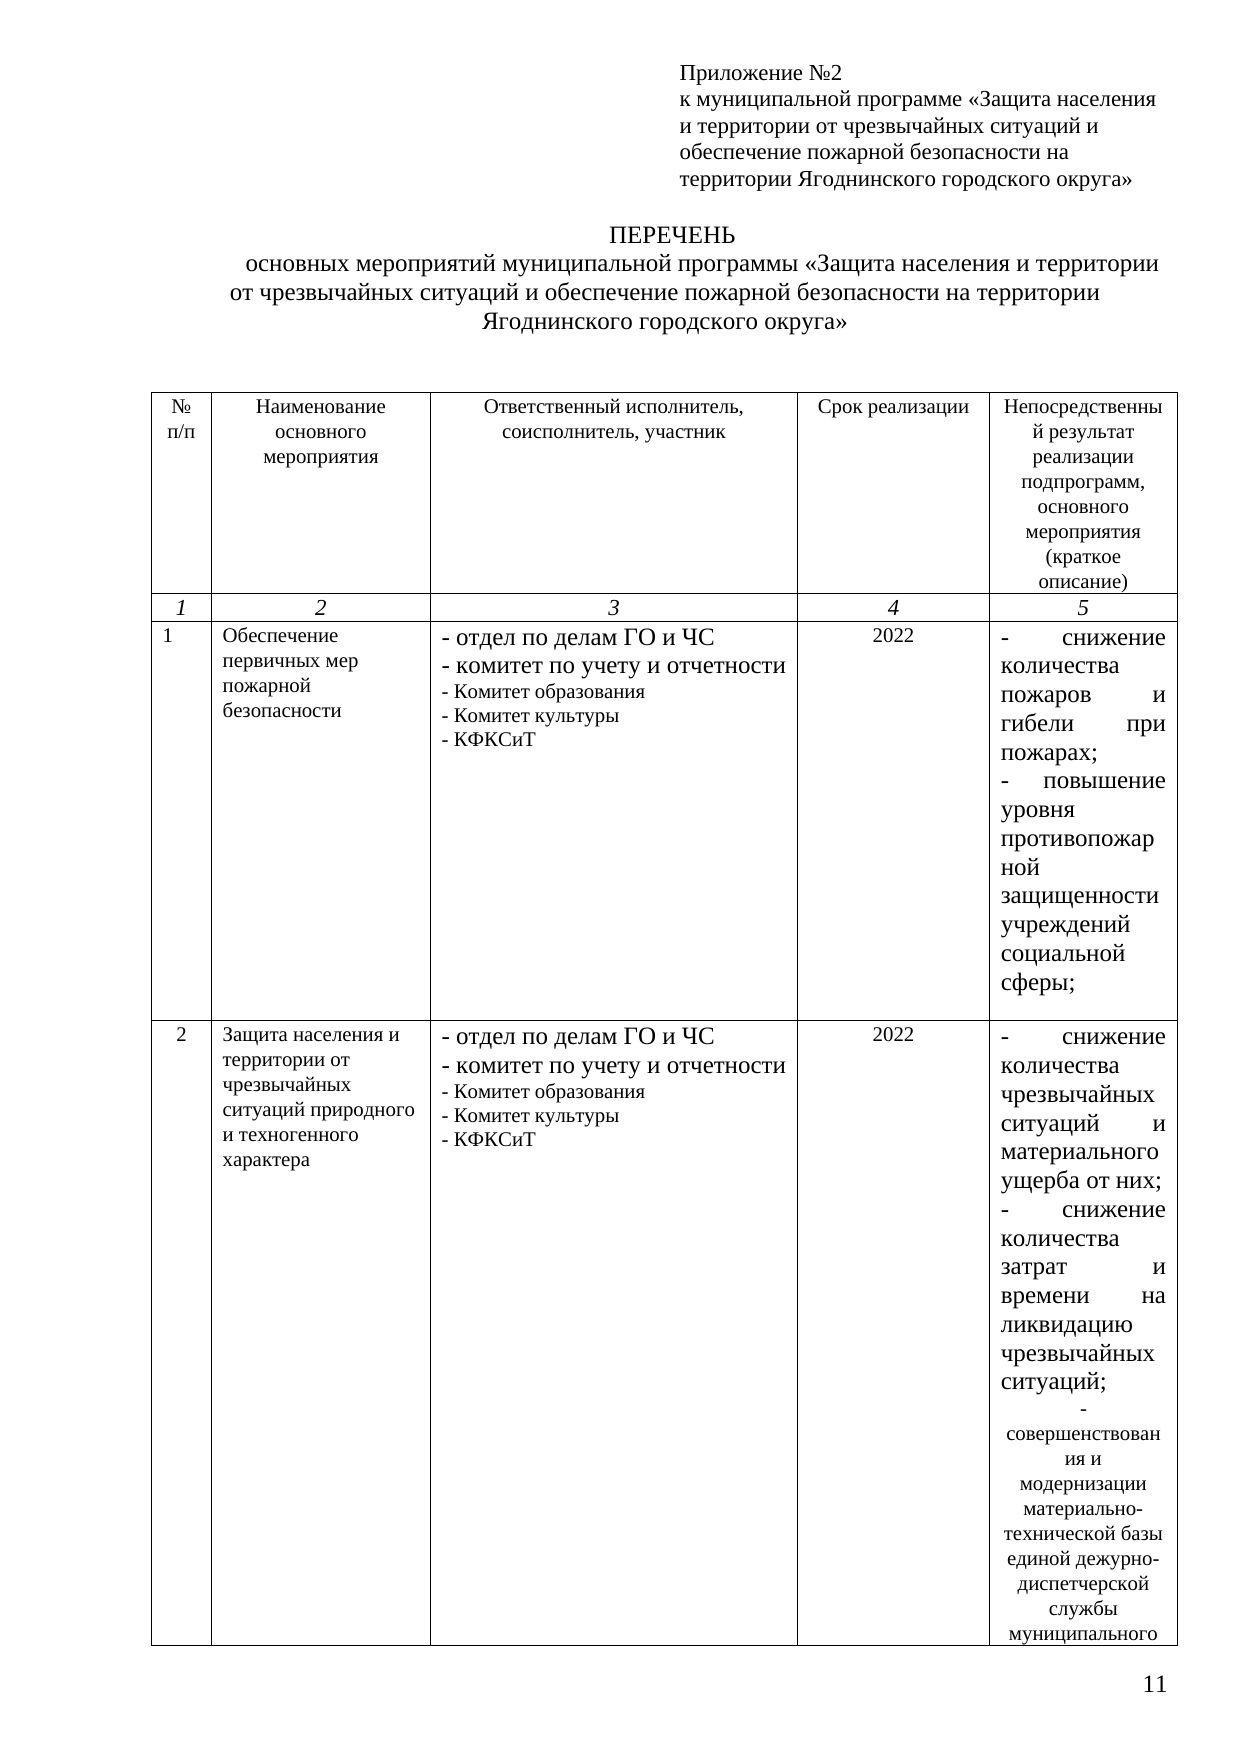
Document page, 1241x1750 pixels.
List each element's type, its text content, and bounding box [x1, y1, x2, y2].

table_header Непосредственный результат реализации подпрограмм, основного мероприятия (краткое описание) [990, 393, 1177, 593]
table_cell 4 [798, 594, 989, 621]
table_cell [990, 1021, 1177, 1645]
table_header Срок реализации [798, 393, 989, 593]
table_header Ответственный исполнитель, соисполнитель, участник [431, 393, 797, 593]
table_cell 1 [152, 622, 211, 1020]
table_cell 2022 [798, 1021, 989, 1645]
text Приложение №2 [679, 59, 1167, 86]
table_cell Обеспечение первичных мер пожарной безопасности [212, 622, 430, 1020]
text к муниципальной программе «Защита населения и территории от чрезвычайных ситуаций и обеспечение пожарной безопасности на территории Ягоднинского городского округа» [679, 86, 1167, 191]
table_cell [212, 1021, 430, 1645]
table_cell 5 [990, 594, 1177, 621]
table_header № п/п [152, 393, 211, 593]
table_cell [431, 1021, 797, 1645]
title ПЕРЕЧЕНЬ [177, 220, 1167, 248]
table_header Наименование основного мероприятия [212, 393, 430, 593]
table_cell 3 [431, 594, 797, 621]
table_cell 2 [152, 1021, 211, 1645]
text основных мероприятий муниципальной программы «Защита населения и территории от чрезвычайных ситуаций и обеспечение пожарной безопасности на территории Ягоднинского городского округа» [162, 248, 1167, 335]
table_cell 2022 [798, 622, 989, 1020]
table_cell 1 [152, 594, 211, 621]
table_cell - снижение количества пожаров и гибели при пожарах; - повышение уровня противопожарной защищенности учреждений социальной сферы; [990, 622, 1177, 1020]
table_cell - отдел по делам ГО и ЧС - комитет по учету и отчетности - Комитет образования - Комитет культуры - КФКСиТ [431, 622, 797, 1020]
table_cell 2 [212, 594, 430, 621]
